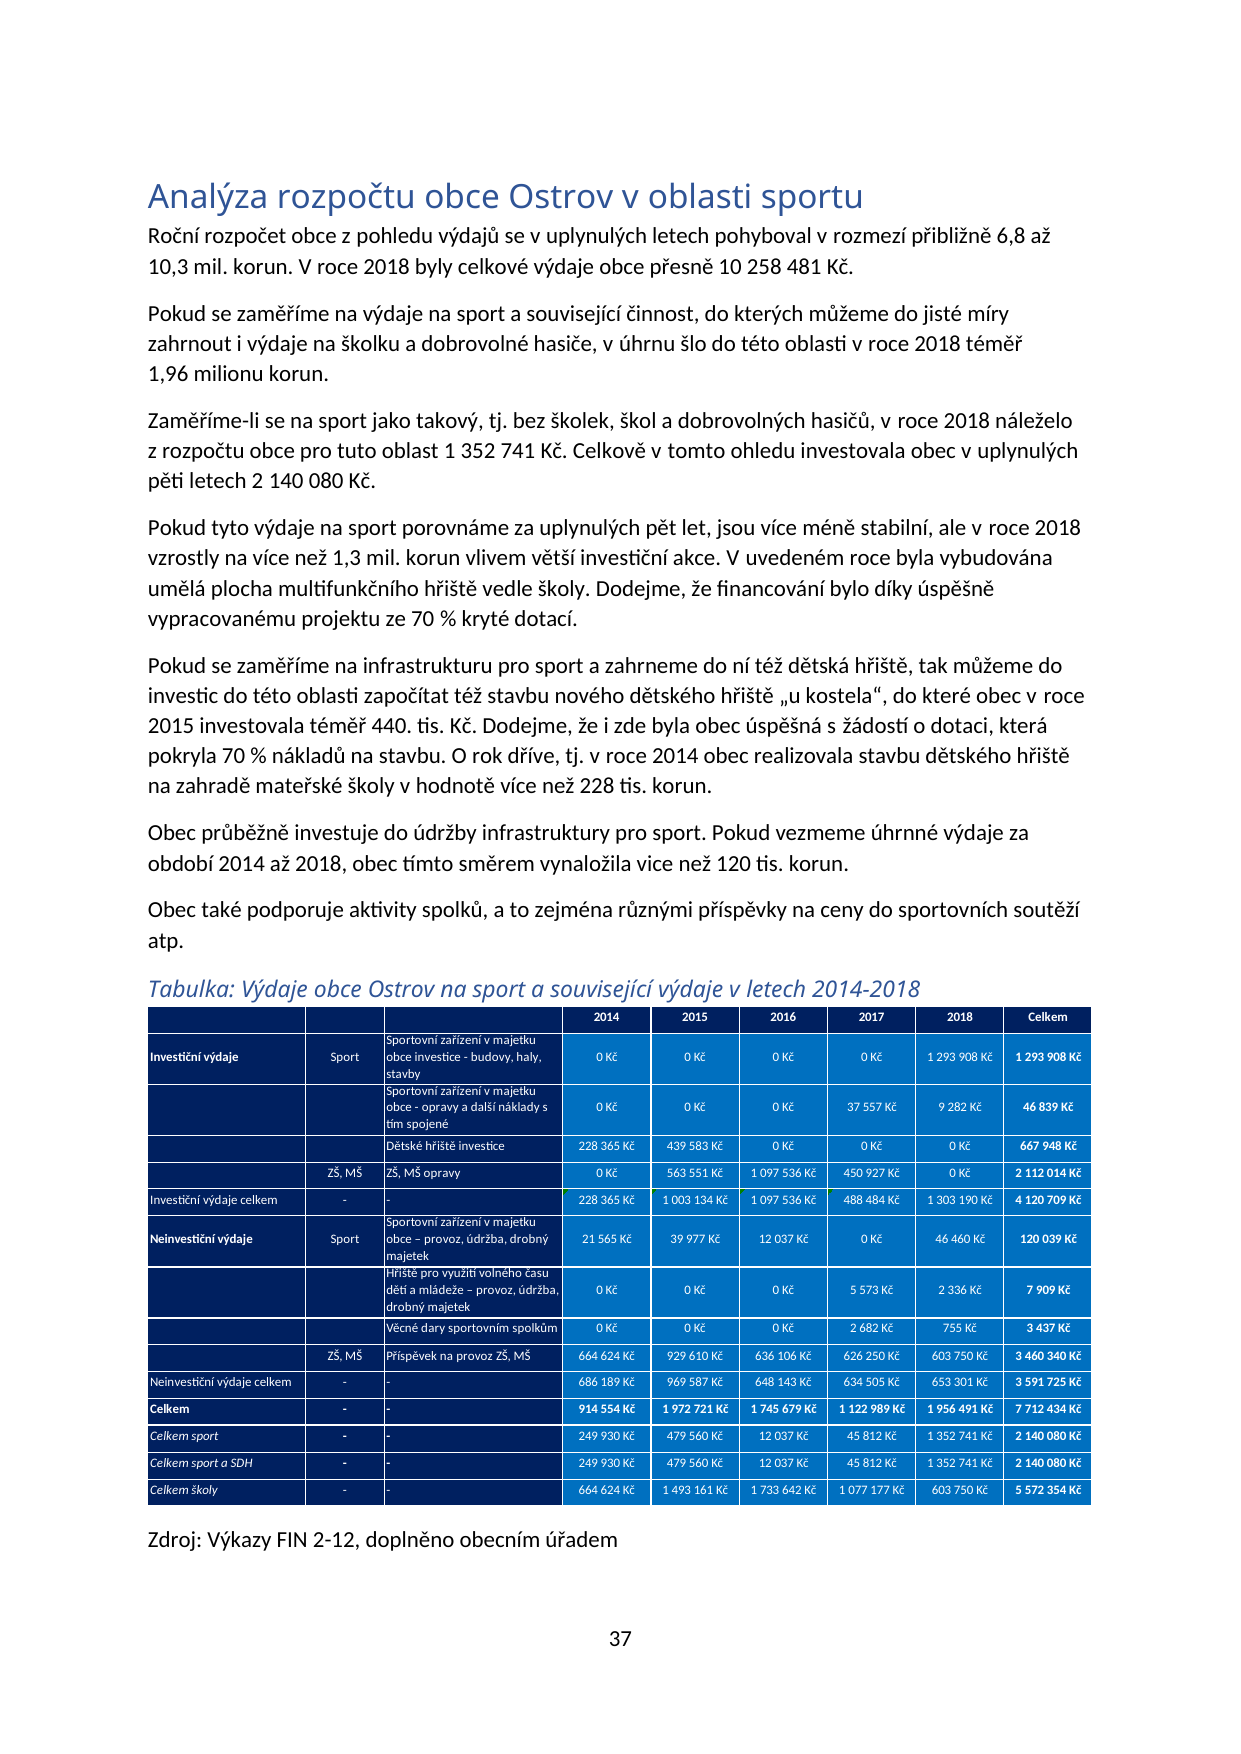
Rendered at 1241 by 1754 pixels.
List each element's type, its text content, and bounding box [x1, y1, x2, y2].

subtitle Tabulka: Výdaje obce Ostrov na sport a související výdaje v letech 2014-2018 [148, 973, 1093, 1004]
text Roční rozpočet obce z pohledu výdajů se v uplynulých letech pohyboval v rozmezí přibližně 6,8 až 10,3 mil. korun. V roce 2018 byly celkové výdaje obce přesně 10 258 481 Kč. [148, 222, 1093, 280]
text Zaměříme-li se na sport jako takový, tj. bez školek, škol a dobrovolných hasičů, v roce 2018 náleželo z rozpočtu obce pro tuto oblast 1 352 741 Kč. Celkově v tomto ohledu investovala obec v uplynulých pěti letech 2 140 080 Kč. [148, 406, 1093, 494]
text Pokud se zaměříme na výdaje na sport a související činnost, do kterých můžeme do jisté míry zahrnout i výdaje na školku a dobrovolné hasiče, v úhrnu šlo do této oblasti v roce 2018 téměř 1,96 milionu korun. [148, 299, 1093, 387]
text Obec také podporuje aktivity spolků, a to zejména různými příspěvky na ceny do sportovních soutěží atp. [148, 896, 1093, 954]
text Pokud tyto výdaje na sport porovnáme za uplynulých pět let, jsou více méně stabilní, ale v roce 2018 vzrostly na více než 1,3 mil. korun vlivem větší investiční akce. V uvedeném roce byla vybudována umělá plocha multifunkčního hřiště vedle školy. Dodejme, že financování bylo díky úspěšně vypracovanému projektu ze 70 % kryté dotací. [148, 513, 1093, 632]
text Obec průběžně investuje do údržby infrastruktury pro sport. Pokud vezmeme úhrnné výdaje za období 2014 až 2018, obec tímto směrem vynaložila vice než 120 tis. korun. [148, 818, 1093, 877]
text Zdroj: Výkazy FIN 2-12, doplněno obecním úřadem [148, 1525, 1093, 1553]
text Pokud se zaměříme na infrastrukturu pro sport a zahrneme do ní též dětská hřiště, tak můžeme do investic do této oblasti započítat též stavbu nového dětského hřiště „u kostela“, do které obec v roce 2015 investovala téměř 440. tis. Kč. Dodejme, že i zde byla obec úspěšná s žádostí o dotaci, která pokryla 70 % nákladů na stavbu. O rok dříve, tj. v roce 2014 obec realizovala stavbu dětského hřiště na zahradě mateřské školy v hodnotě více než 228 tis. korun. [148, 651, 1093, 799]
subtitle Analýza rozpočtu obce Ostrov v oblasti sportu [148, 173, 1093, 218]
